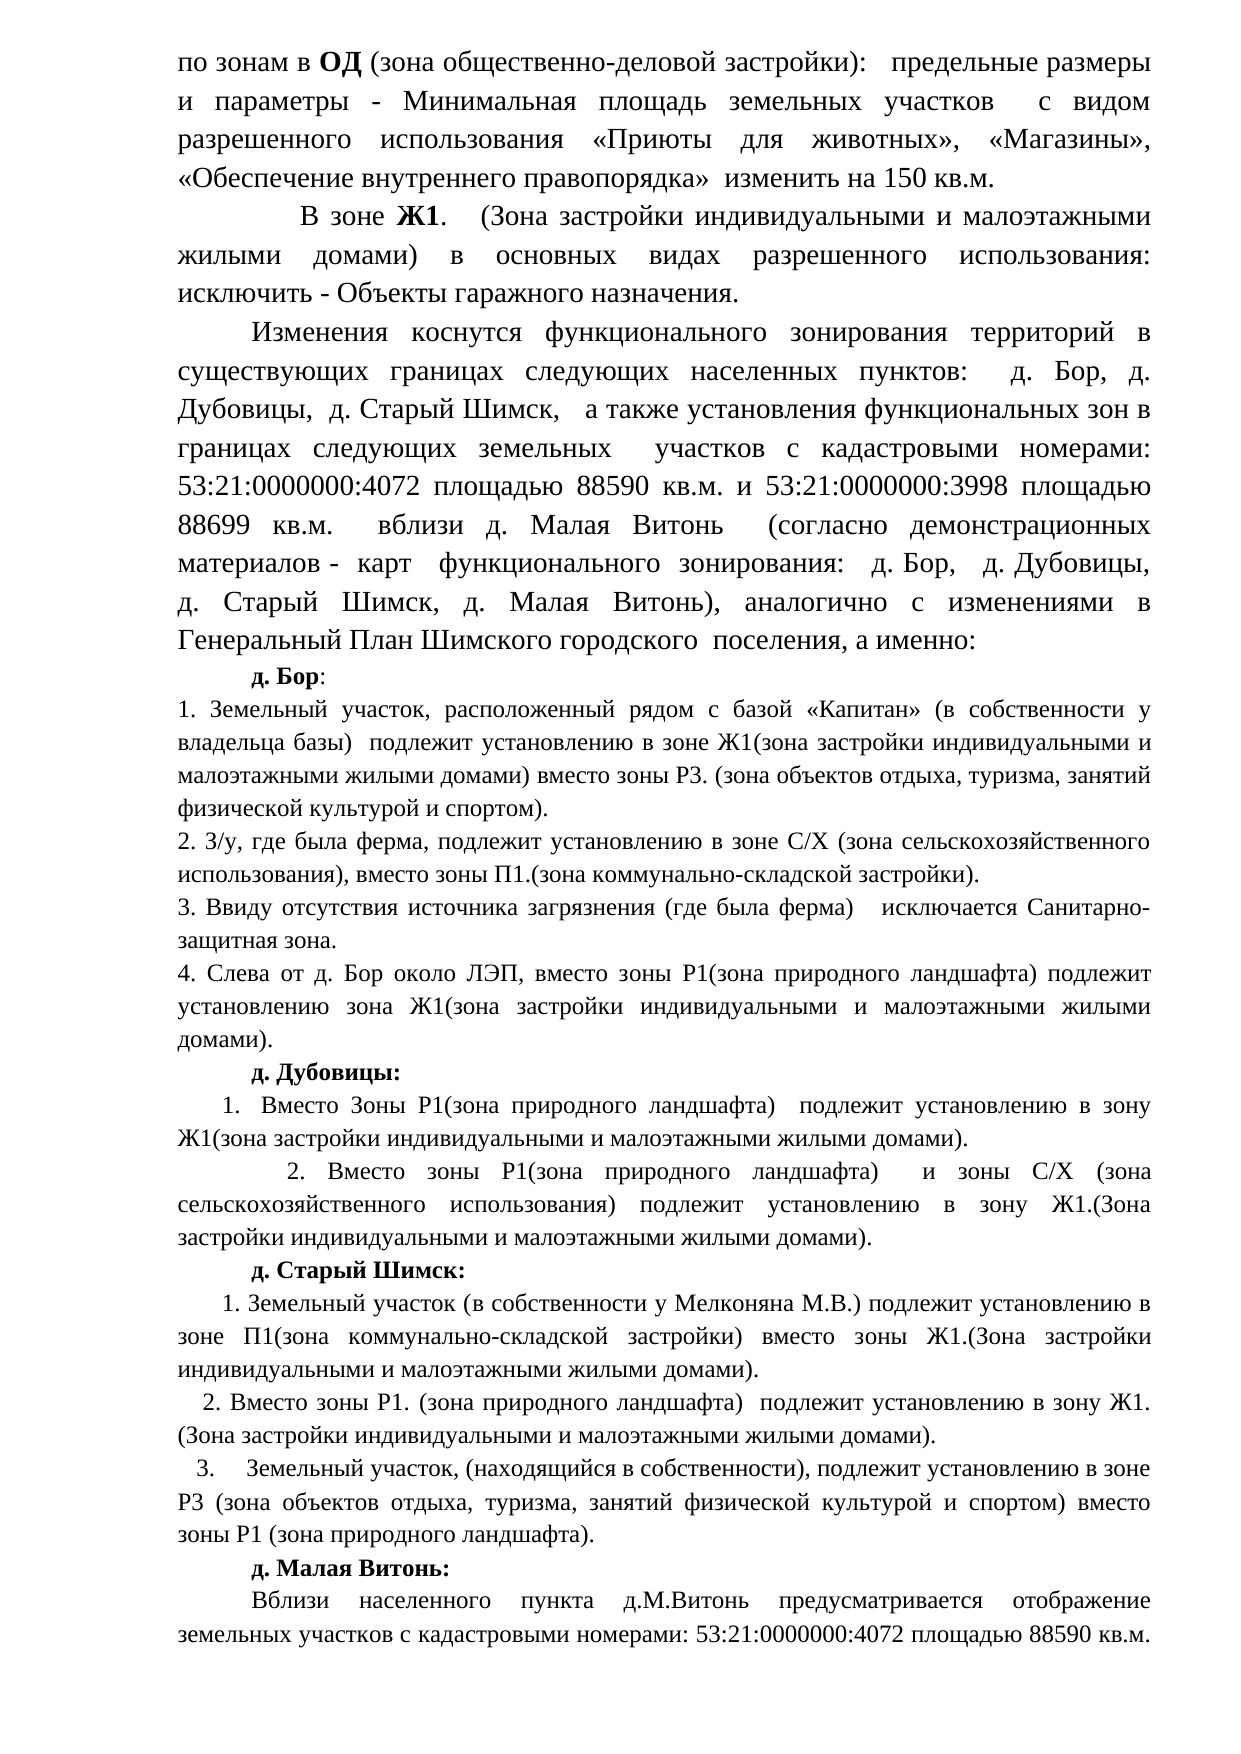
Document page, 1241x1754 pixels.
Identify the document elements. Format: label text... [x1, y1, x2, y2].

text 3. Земельный участок, (находящийся в собственности), подлежит установлению в зоне Р3 (зона объектов отдыха, туризма, занятий физической культурой и спортом) вместо зоны Р1 (зона природного ландшафта). [177, 1453, 1152, 1548]
text 2. Вместо зоны Р1. (зона природного ландшафта) подлежит установлению в зону Ж1. (Зона застройки индивидуальными и малоэтажными жилыми домами). [177, 1387, 1152, 1449]
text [177, 1586, 1152, 1647]
list Вместо Зоны Р1(зона природного ландшафта) подлежит установлению в зону Ж1(зона застройки индивидуальными и малоэтажными жилыми домами). [177, 1090, 1152, 1152]
text 1. Земельный участок, расположенный рядом с базой «Капитан» (в собственности у владельца базы) подлежит установлению в зоне Ж1(зона застройки индивидуальными и малоэтажными жилыми домами) вместо зоны Р3. (зона объектов отдыха, туризма, занятий физической культурой и спортом). [177, 694, 1152, 822]
text 2. Вместо зоны Р1(зона природного ландшафта) и зоны С/Х (зона сельскохозяйственного использования) подлежит установлению в зону Ж1.(Зона застройки индивидуальными и малоэтажными жилыми домами). [177, 1156, 1152, 1251]
text 4. Слева от д. Бор около ЛЭП, вместо зоны Р1(зона природного ландшафта) подлежит установлению зона Ж1(зона застройки индивидуальными и малоэтажными жилыми домами). [177, 958, 1152, 1053]
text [177, 44, 1152, 193]
text д. Дубовицы: [177, 1057, 1152, 1086]
text д. Бор: [177, 661, 1152, 690]
text 1. Земельный участок (в собственности у Мелконяна М.В.) подлежит установлению в зоне П1(зона коммунально-складской застройки) вместо зоны Ж1.(Зона застройки индивидуальными и малоэтажными жилыми домами). [177, 1288, 1152, 1383]
text 3. Ввиду отсутствия источника загрязнения (где была ферма) исключается Санитарно-защитная зона. [177, 892, 1152, 954]
text д. Старый Шимск: [222, 1255, 1152, 1284]
text д. Малая Витонь: [177, 1553, 1152, 1581]
text В зоне Ж1. (Зона застройки индивидуальными и малоэтажными жилыми домами) в основных видах разрешенного использования: исключить - Объекты гаражного назначения. [177, 198, 1152, 309]
text 2. З/у, где была ферма, подлежит установлению в зоне С/Х (зона сельскохозяйственного использования), вместо зоны П1.(зона коммунально-складской застройки). [177, 826, 1152, 888]
text Изменения коснутся функционального зонирования территорий в существующих границах следующих населенных пунктов: д. Бор, д. Дубовицы, д. Старый Шимск, а также установления функциональных зон в границах следующих земельных участков с кадастровыми номерами: 53:21:0000000:4072 площадью 88590 кв.м. и 53:21:0000000:3998 площадью 88699 кв.м. вблизи д. Малая Витонь (согласно демонстрационных материалов - карт функционального зонирования: д. Бор, д. Дубовицы, д. Старый Шимск, д. Малая Витонь), аналогично с изменениями в Генеральный План Шимского городского поселения, а именно: [177, 314, 1152, 656]
